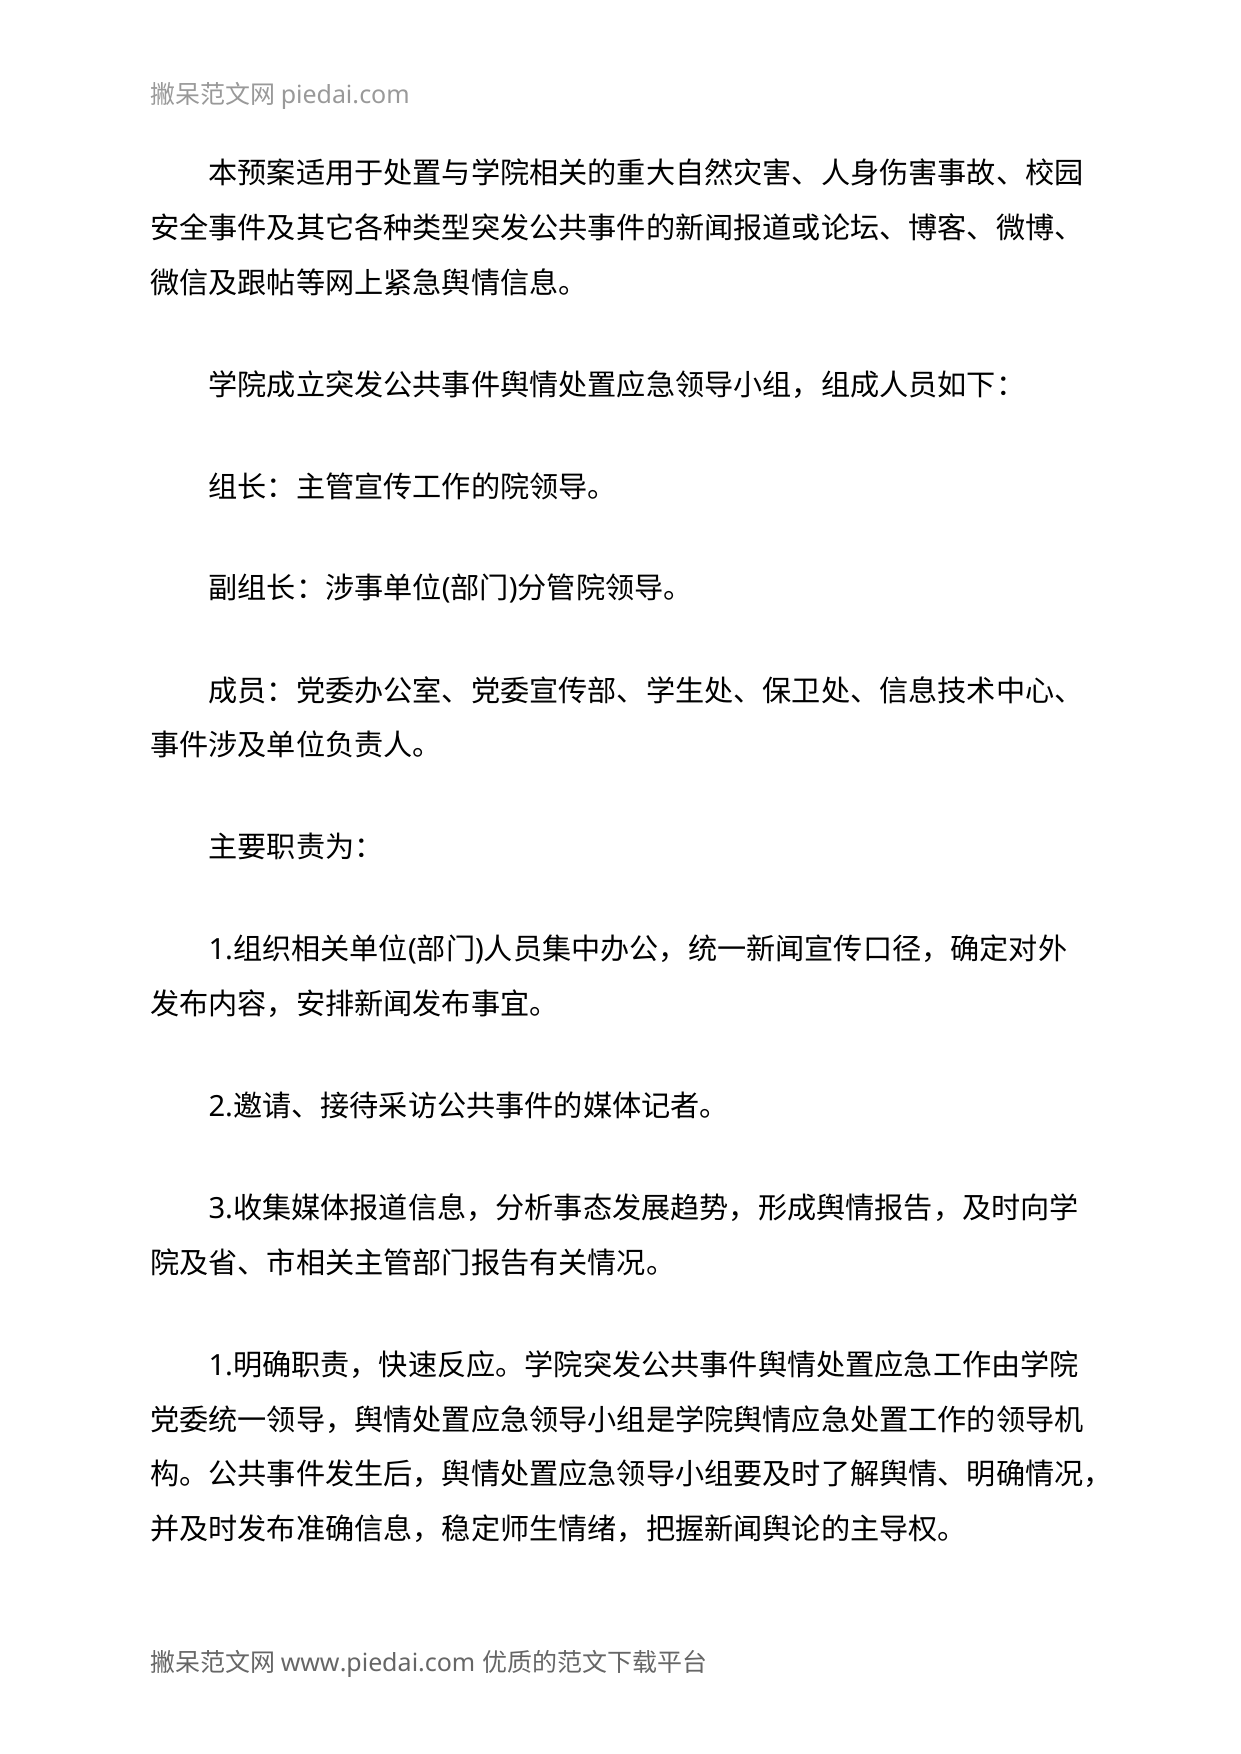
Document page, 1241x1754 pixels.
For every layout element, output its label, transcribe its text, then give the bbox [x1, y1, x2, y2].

text 3.收集媒体报道信息，分析事态发展趋势，形成舆情报告，及时向学院及省、市相关主管部门报告有关情况。 [150, 1184, 1090, 1282]
text 组长：主管宣传工作的院领导。 [150, 463, 1090, 506]
text 成员：党委办公室、党委宣传部、学生处、保卫处、信息技术中心、事件涉及单位负责人。 [150, 667, 1090, 764]
text 2.邀请、接待采访公共事件的媒体记者。 [150, 1082, 1090, 1125]
text 1.组织相关单位(部门)人员集中办公，统一新闻宣传口径，确定对外发布内容，安排新闻发布事宜。 [150, 926, 1090, 1023]
text 本预案适用于处置与学院相关的重大自然灾害、人身伤害事故、校园安全事件及其它各种类型突发公共事件的新闻报道或论坛、博客、微博、微信及跟帖等网上紧急舆情信息。 [150, 150, 1090, 302]
text 主要职责为： [150, 824, 1090, 866]
text 副组长：涉事单位(部门)分管院领导。 [150, 565, 1090, 607]
text 学院成立突发公共事件舆情处置应急领导小组，组成人员如下： [150, 362, 1090, 404]
text 1.明确职责，快速反应。学院突发公共事件舆情处置应急工作由学院党委统一领导，舆情处置应急领导小组是学院舆情应急处置工作的领导机构。公共事件发生后，舆情处置应急领导小组要及时了解舆情、明确情况，并及时发布准确信息，稳定师生情绪，把握新闻舆论的主导权。 [150, 1341, 1090, 1548]
